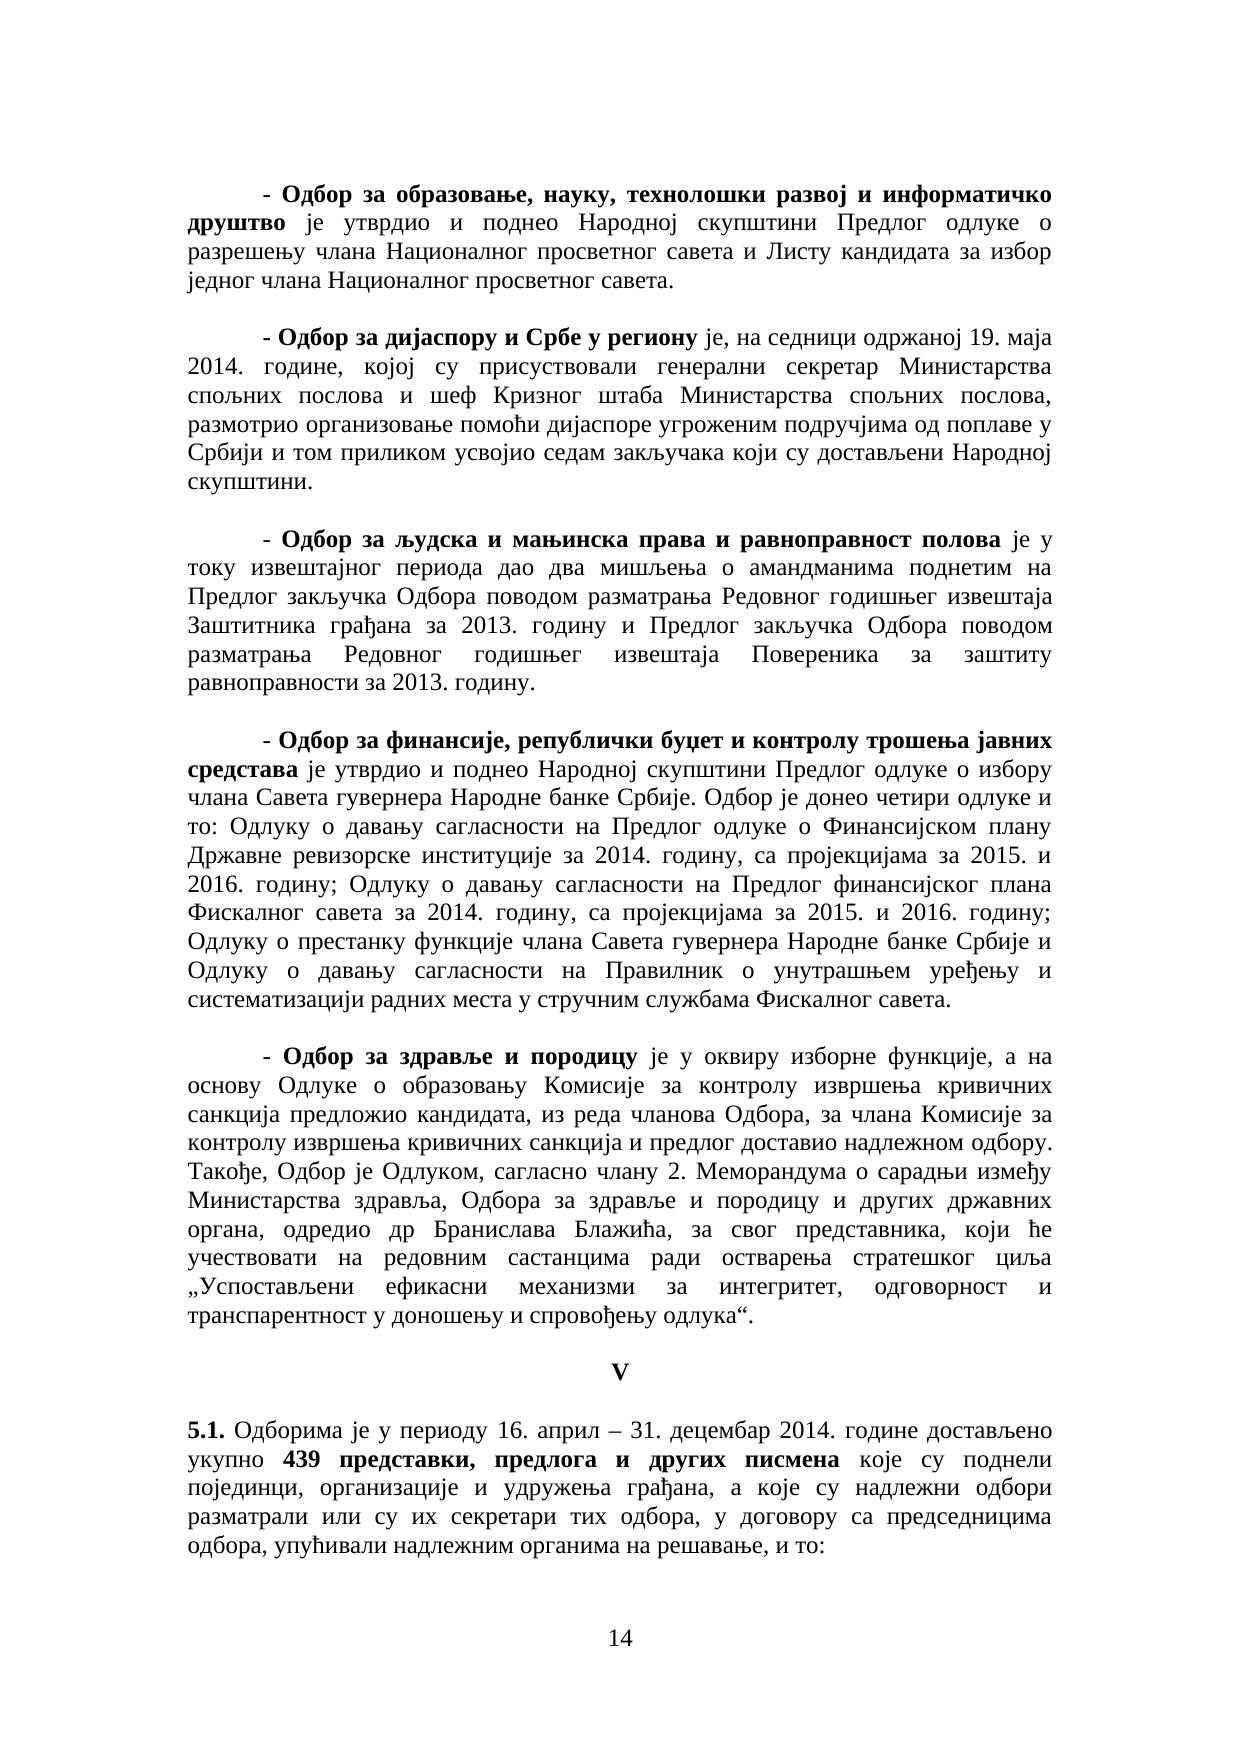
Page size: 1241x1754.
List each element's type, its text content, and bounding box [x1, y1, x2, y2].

text V [187, 1357, 1053, 1386]
text - Одбор за људска и мањинска права и равноправност полова је у току извештајног периода дао два мишљења о амандманима поднетим на Предлог закључка Одбора поводом разматрања Редовног годишњег извештаја Заштитника грађана за 2013. годину и Предлог закључка Одбора поводом разматрања Редовног годишњег извештаја Повереника за заштиту равноправности за 2013. годину. [187, 524, 1053, 696]
text - Одбор за здравље и породицу је у оквиру изборне функције, а на основу Одлуке о образовању Комисије за контролу извршења кривичних санкција предложио кандидата, из реда чланова Одбора, за члана Комисије за контролу извршења кривичних санкција и предлог доставио надлежном одбору. Такође, Одбор је Одлуком, сагласно члану 2. Меморандума о сарадњи између Министарства здравља, Одбора за здравље и породицу и другиx државних органа, одредио др Бранислава Блажића, за свог представника, који ће учествовати на редовним састанцима ради остварења стратешког циља „Успостављени ефикасни механизми за интегритет, одговорност и транспарентност у доношењу и спровођењу одлука“. [187, 1041, 1053, 1329]
text - Одбор за дијаспору и Србе у региону је, на седници одржаној 19. маја 2014. године, којој су присуствовали генерални секретар Министарства спољних послова и шеф Кризног штаба Министарства спољних послова, размотрио организовање помоћи дијаспоре угроженим подручјима од поплаве у Србији и том приликом усвојио седам закључака који су достављени Народној скупштини. [187, 322, 1053, 495]
text - Одбор за образовање, науку, технолошки развој и информатичко друштво је утврдио и поднео Народној скупштини Предлог одлуке о разрешењу члана Националног просветног савета и Листу кандидата за избор једног члана Националног просветног савета. [187, 179, 1053, 294]
text 5.1. Одборима је у периоду 16. април – 31. децембар 2014. године достављено укупно 439 представки, предлога и других писмена које су поднели појединци, организације и удружења грађана, а које су надлежни одбори разматрали или су их секретари тих одбора, у договору са председницима одбора, упућивали надлежним органима на решавање, и то: [187, 1415, 1053, 1559]
text - Одбор за финансије, републички буџет и контролу трошења јавних средстава је утврдио и поднео Народној скупштини Предлог одлуке о избору члана Савета гувернера Народне банке Србије. Одбор је донео четири одлуке и то: Одлуку о давању сагласности на Предлог одлуке о Финансијском плану Државне ревизорске институције за 2014. годину, са пројекцијама за 2015. и 2016. годину; Одлуку о давању сагласности на Предлог финансијског плана Фискалног савета за 2014. годину, са пројекцијама за 2015. и 2016. годину; Одлуку о престанку функције члана Савета гувернера Народне банке Србије и Одлуку о давању сагласности на Правилник о унутрашњем уређењу и систематизацији радних места у стручним службама Фискалног савета. [187, 725, 1053, 1012]
